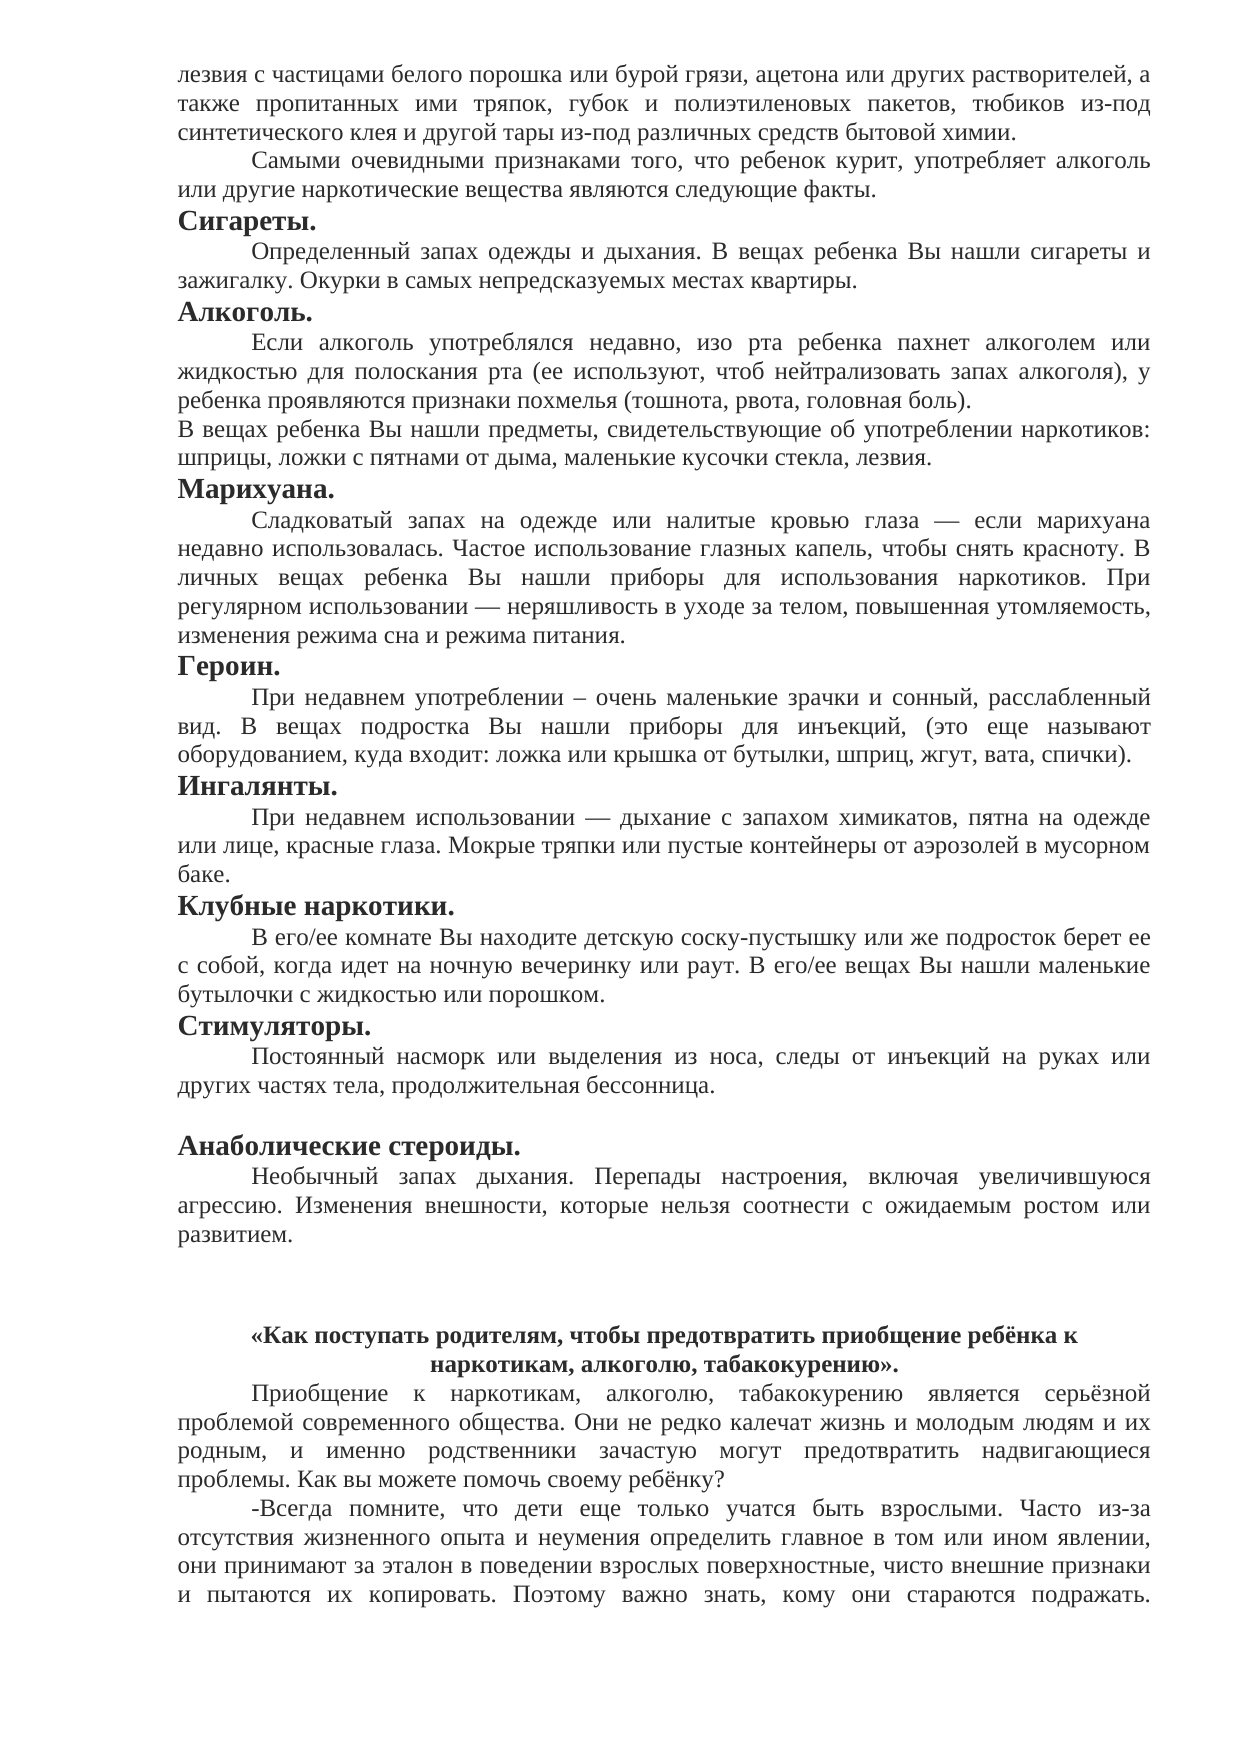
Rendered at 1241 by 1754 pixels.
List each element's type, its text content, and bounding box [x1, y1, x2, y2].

text Алкоголь. [177, 294, 1152, 327]
text Самыми очевидными признаками того, что ребенок курит, употребляет алкоголь или другие наркотические вещества являются следующие факты. [177, 145, 1152, 203]
text Героин. [177, 648, 1152, 682]
text Определенный запах одежды и дыхания. В вещах ребенка Вы нашли сигареты и зажигалку. Окурки в самых непредсказуемых местах квартиры. [177, 236, 1152, 294]
text В вещах ребенка Вы нашли предметы, свидетельствующие об употреблении наркотиков: шприцы, ложки с пятнами от дыма, маленькие кусочки стекла, лезвия. [177, 414, 1152, 471]
text Постоянный насморк или выделения из носа, следы от инъекций на руках или других частях тела, продолжительная бессонница. [177, 1041, 1152, 1099]
text Необычный запах дыхания. Перепады настроения, включая увеличившуюся агрессию. Изменения внешности, которые нельзя соотнести с ожидаемым ростом или развитием. [177, 1161, 1152, 1247]
text Сигареты. [177, 203, 1152, 236]
text «Как поступать родителям, чтобы предотвратить приобщение ребёнка к наркотикам, алкоголю, табакокурению». [177, 1321, 1152, 1378]
text При недавнем употреблении – очень маленькие зрачки и сонный, расслабленный вид. В вещах подростка Вы нашли приборы для инъекций, (это еще называют оборудованием, куда входит: ложка или крышка от бутылки, шприц, жгут, вата, спички). [177, 682, 1152, 768]
text Если алкоголь употреблялся недавно, изо рта ребенка пахнет алкоголем или жидкостью для полоскания рта (ее используют, чтоб нейтрализовать запах алкоголя), у ребенка проявляются признаки похмелья (тошнота, рвота, головная боль). [177, 327, 1152, 414]
text Марихуана. [177, 471, 1152, 505]
text Приобщение к наркотикам, алкоголю, табакокурению является серьёзной проблемой современного общества. Они не редко калечат жизнь и молодым людям и их родным, и именно родственники зачастую могут предотвратить надвигающиеся проблемы. Как вы можете помочь своему ребёнку? [177, 1378, 1152, 1493]
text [177, 1493, 1152, 1608]
text Анаболические стероиды. [177, 1128, 1152, 1161]
text Клубные наркотики. [177, 888, 1152, 922]
text Стимуляторы. [177, 1008, 1152, 1041]
text Сладковатый запах на одежде или налитые кровью глаза — если марихуана недавно использовалась. Частое использование глазных капель, чтобы снять красноту. В личных вещах ребенка Вы нашли приборы для использования наркотиков. При регулярном использовании — неряшливость в уходе за телом, повышенная утомляемость, изменения режима сна и режима питания. [177, 505, 1152, 648]
text При недавнем использовании — дыхание с запахом химикатов, пятна на одежде или лице, красные глаза. Мокрые тряпки или пустые контейнеры от аэрозолей в мусорном баке. [177, 802, 1152, 888]
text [177, 59, 1152, 145]
text В его/ее комнате Вы находите детскую соску-пустышку или же подросток берет ее с собой, когда идет на ночную вечеринку или раут. В его/ее вещах Вы нашли маленькие бутылочки с жидкостью или порошком. [177, 922, 1152, 1008]
text Ингалянты. [177, 768, 1152, 802]
